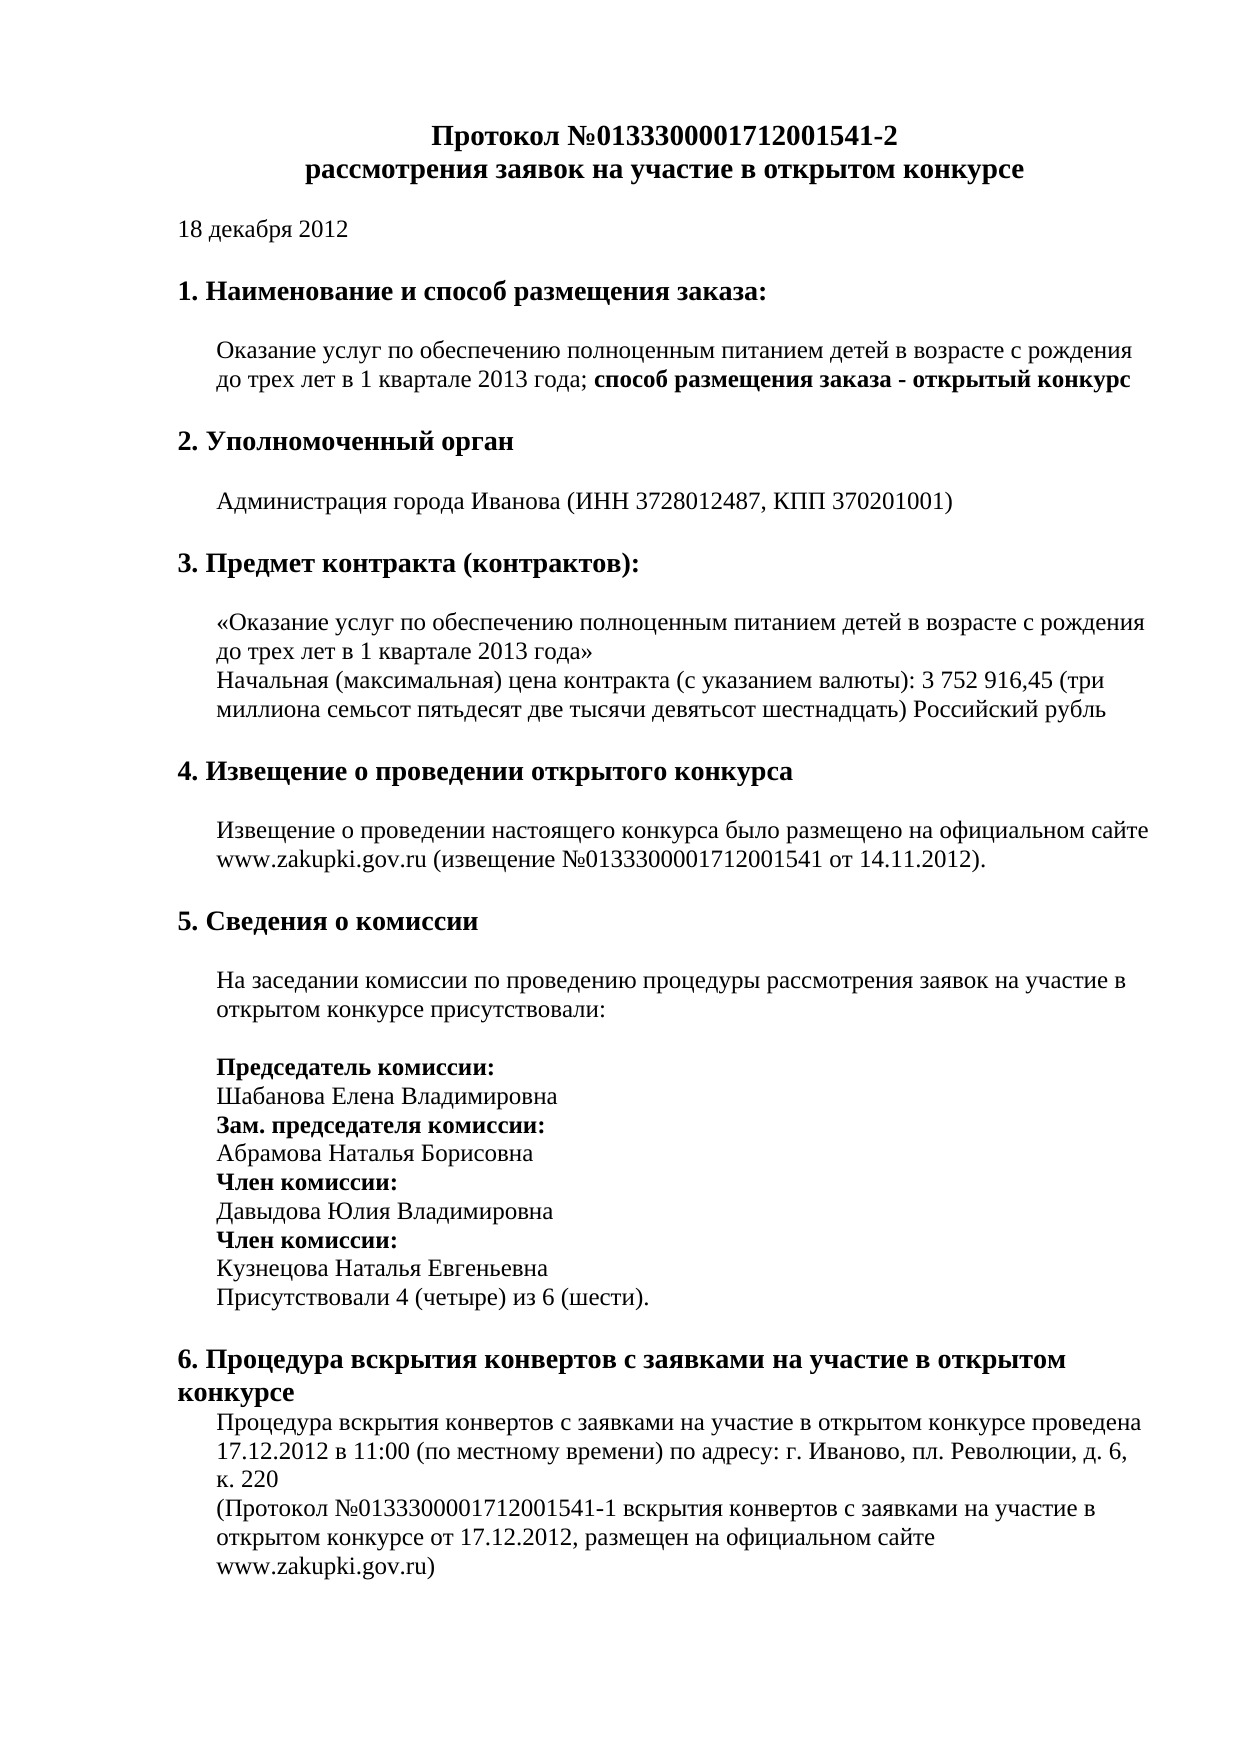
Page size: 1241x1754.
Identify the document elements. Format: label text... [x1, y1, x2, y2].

text Зам. председателя комиссии: Абрамова Наталья Борисовна [216, 1110, 1152, 1167]
text 5. Сведения о комиссии [177, 904, 1152, 936]
text 1. Наименование и способ размещения заказа: [177, 274, 1152, 306]
text Председатель комиссии: Шабанова Елена Владимировна [216, 1052, 1152, 1110]
text Присутствовали 4 (четыре) из 6 (шести). [216, 1282, 1152, 1311]
text 2. Уполномоченный орган [177, 424, 1152, 457]
text 3. Предмет контракта (контрактов): [177, 546, 1152, 578]
text Администрация города Иванова (ИНН 3728012487, КПП 370201001) [216, 486, 1152, 514]
text Оказание услуг по обеспечению полноценным питанием детей в возрасте с рождения до трех лет в 1 квартале 2013 года; способ размещения заказа - открытый конкурс [216, 336, 1152, 393]
text Процедура вскрытия конвертов с заявками на участие в открытом конкурсе проведена 17.12.2012 в 11:00 (по местному времени) по адресу: г. Иваново, пл. Революции, д. 6, к. 220 [216, 1407, 1152, 1493]
text рассмотрения заявок на участие в открытом конкурсе [177, 152, 1152, 185]
text Член комиссии: Кузнецова Наталья Евгеньевна [216, 1225, 1152, 1282]
text 6. Процедура вскрытия конвертов с заявками на участие в открытом конкурсе [177, 1342, 1152, 1407]
text Извещение о проведении настоящего конкурса было размещено на официальном сайте www.zakupki.gov.ru (извещение №0133300001712001541 от 14.11.2012). [216, 815, 1152, 873]
text Протокол №0133300001712001541-2 [177, 118, 1152, 152]
text (Протокол №0133300001712001541-1 вскрытия конвертов с заявками на участие в открытом конкурсе от 17.12.2012, размещен на официальном сайте www.zakupki.gov.ru) [216, 1493, 1152, 1579]
text Член комиссии: Давыдова Юлия Владимировна [216, 1167, 1152, 1225]
text На заседании комиссии по проведению процедуры рассмотрения заявок на участие в открытом конкурсе присутствовали: [216, 966, 1152, 1023]
text «Оказание услуг по обеспечению полноценным питанием детей в возрасте с рождения до трех лет в 1 квартале 2013 года» Начальная (максимальная) цена контракта (с указанием валюты): 3 752 916,45 (три миллиона семьсот пятьдесят две тысячи девятьсот шестнадцать) Российский рубль [216, 607, 1152, 722]
text 18 декабря 2012 [177, 185, 1152, 243]
text 4. Извещение о проведении открытого конкурса [177, 754, 1152, 786]
